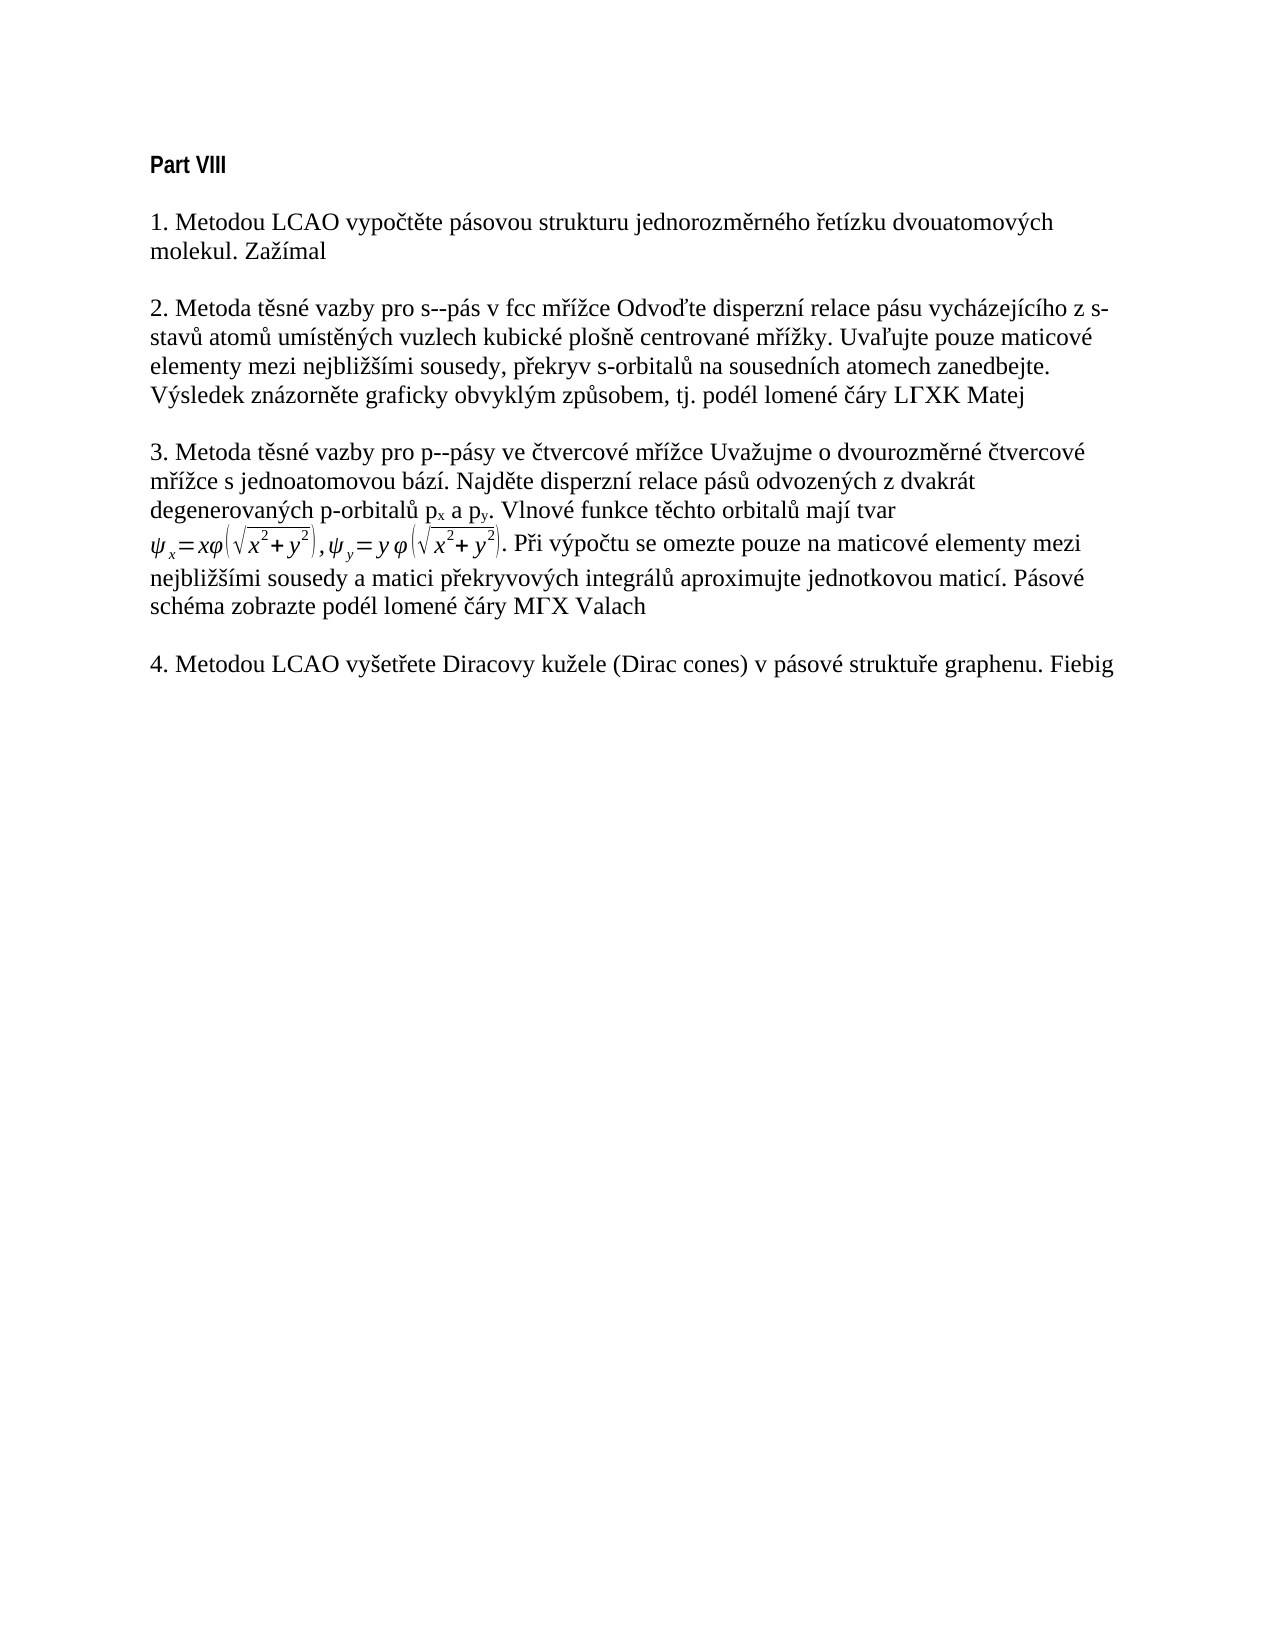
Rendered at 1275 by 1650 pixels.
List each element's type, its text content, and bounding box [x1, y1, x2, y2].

text 1. Metodou LCAO vypočtěte pásovou strukturu jednorozměrného řetízku dvouatomových molekul. Zažímal [150, 207, 1125, 265]
text Part VIII [150, 150, 1125, 179]
text 2. Metoda těsné vazby pro s--pás v fcc mřížce Odvoďte disperzní relace pásu vycházejícího z s-stavů atomů umístěných vuzlech kubické plošně centrované mřížky. Uvaľujte pouze maticové elementy mezi nejbližšími sousedy, překryv s-orbitalů na sousedních atomech zanedbejte. Výsledek znázorněte graficky obvyklým způsobem, tj. podél lomené čáry LXK Matej [150, 293, 1125, 408]
text 4. Metodou LCAO vyšetřete Diracovy kužele (Dirac cones) v pásové struktuře graphenu. Fiebig [150, 649, 1125, 678]
text 3. Metoda těsné vazby pro p--pásy ve čtvercové mřížce Uvažujme o dvourozměrné čtvercové mřížce s jednoatomovou bází. Najděte disperzní relace pásů odvozených z dvakrát degenerovaných p-orbitalů px a py. Vlnové funkce těchto orbitalů mají tvar . Při výpočtu se omezte pouze na maticové elementy mezi nejbližšími sousedy a matici překryvových integrálů aproximujte jednotkovou maticí. Pásové schéma zobrazte podél lomené čáry MX Valach [150, 437, 1125, 620]
